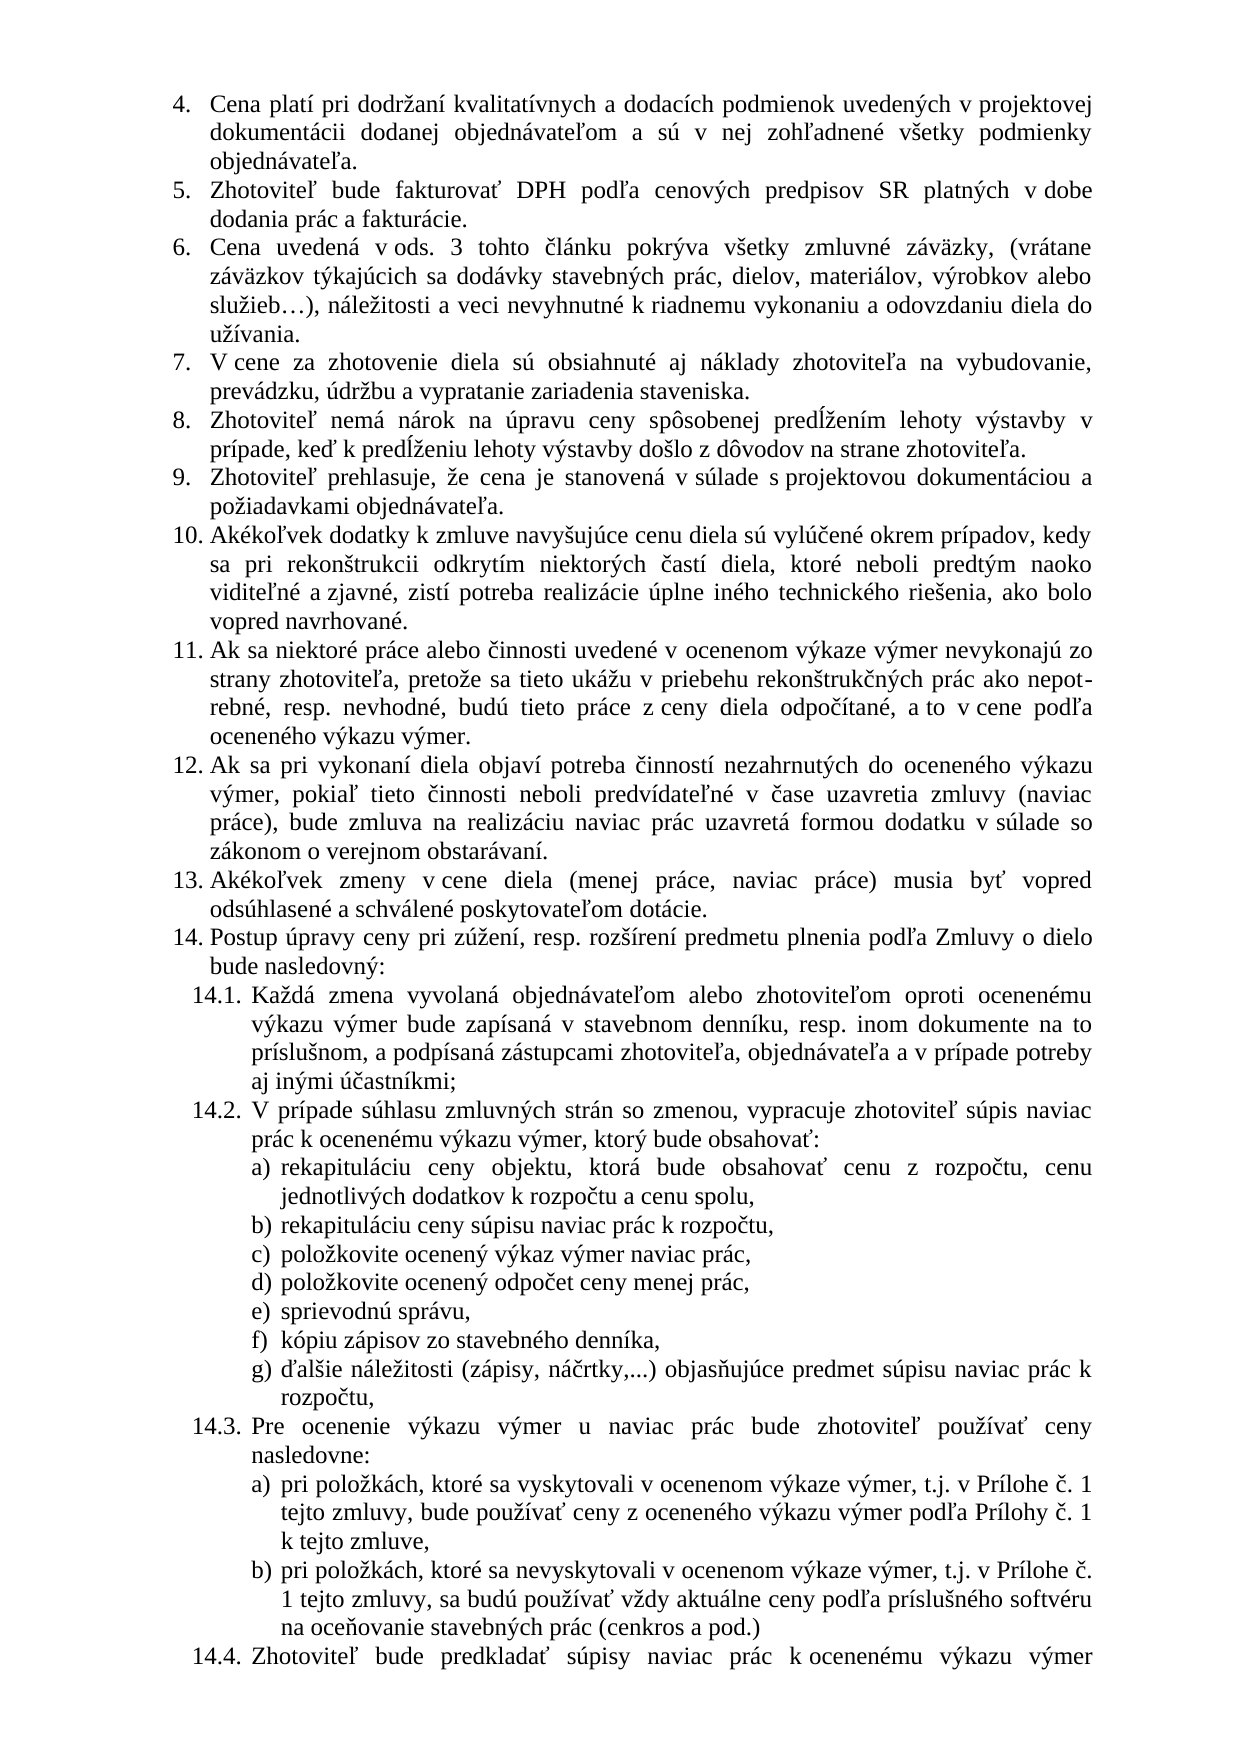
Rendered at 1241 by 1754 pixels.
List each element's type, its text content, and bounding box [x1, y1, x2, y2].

list kópiu zápisov zo stavebného denníka, [251, 1325, 1093, 1354]
list pri položkách, ktoré sa vyskytovali v ocenenom výkaze výmer, t.j. v Prílohe č. 1 tejto zmluvy, bude používať ceny z oceneného výkazu výmer podľa Prílohy č. 1 k tejto zmluve, [251, 1469, 1093, 1555]
list V cene za zhotovenie diela sú obsiahnuté aj náklady zhotoviteľa na vybudovanie, prevádzku, údržbu a vypratanie zariadenia staveniska. [172, 347, 1093, 405]
list Ak sa niektoré práce alebo činnosti uvedené v ocenenom výkaze výmer nevykonajú zo strany zhotoviteľa, pretože sa tieto ukážu v priebehu rekonštrukčných prác ako nepotrebné, resp. nevhodné, budú tieto práce z ceny diela odpočítané, a to v cene podľa oceneného výkazu výmer. [172, 635, 1093, 750]
list rekapituláciu ceny súpisu naviac prác k rozpočtu, [251, 1210, 1093, 1239]
list Ak sa pri vykonaní diela objaví potreba činností nezahrnutých do oceneného výkazu výmer, pokiaľ tieto činnosti neboli predvídateľné v čase uzavretia zmluvy (naviac práce), bude zmluva na realizáciu naviac prác uzavretá formou dodatku v súlade so zákonom o verejnom obstarávaní. [172, 750, 1093, 865]
list položkovite ocenený výkaz výmer naviac prác, [251, 1239, 1093, 1267]
list ďalšie náležitosti (zápisy, náčrtky,...) objasňujúce predmet súpisu naviac prác k rozpočtu, [251, 1354, 1093, 1411]
list sprievodnú správu, [251, 1296, 1093, 1325]
list V prípade súhlasu zmluvných strán so zmenou, vypracuje zhotoviteľ súpis naviac prác k ocenenému výkazu výmer, ktorý bude obsahovať: [192, 1095, 1093, 1152]
list Cena uvedená v ods. 3 tohto článku pokrýva všetky zmluvné záväzky, (vrátane záväzkov týkajúcich sa dodávky stavebných prác, dielov, materiálov, výrobkov alebo služieb…), náležitosti a veci nevyhnutné k riadnemu vykonaniu a odovzdaniu diela do užívania. [172, 232, 1093, 347]
list položkovite ocenený odpočet ceny menej prác, [251, 1267, 1093, 1296]
list Pre ocenenie výkazu výmer u naviac prác bude zhotoviteľ používať ceny nasledovne: [192, 1411, 1093, 1469]
list Akékoľvek dodatky k zmluve navyšujúce cenu diela sú vylúčené okrem prípadov, kedy sa pri rekonštrukcii odkrytím niektorých častí diela, ktoré neboli predtým naoko viditeľné a zjavné, zistí potreba realizácie úplne iného technického riešenia, ako bolo vopred navrhované. [172, 520, 1093, 635]
list rekapituláciu ceny objektu, ktorá bude obsahovať cenu z rozpočtu, cenu jednotlivých dodatkov k rozpočtu a cenu spolu, [251, 1152, 1093, 1210]
list Zhotoviteľ prehlasuje, že cena je stanovená v súlade s projektovou dokumentáciou a požiadavkami objednávateľa. [172, 462, 1093, 520]
list Akékoľvek zmeny v cene diela (menej práce, naviac práce) musia byť vopred odsúhlasené a schválené poskytovateľom dotácie. [172, 865, 1093, 922]
list pri položkách, ktoré sa nevyskytovali v ocenenom výkaze výmer, t.j. v Prílohe č. 1 tejto zmluvy, sa budú používať vždy aktuálne ceny podľa príslušného softvéru na oceňovanie stavebných prác (cenkros a pod.) [251, 1555, 1093, 1641]
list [192, 1641, 1093, 1670]
list Každá zmena vyvolaná objednávateľom alebo zhotoviteľom oproti ocenenému výkazu výmer bude zapísaná v stavebnom denníku, resp. inom dokumente na to príslušnom, a podpísaná zástupcami zhotoviteľa, objednávateľa a v prípade potreby aj inými účastníkmi; [192, 980, 1093, 1095]
list Zhotoviteľ nemá nárok na úpravu ceny spôsobenej predĺžením lehoty výstavby v prípade, keď k predĺženiu lehoty výstavby došlo z dôvodov na strane zhotoviteľa. [172, 405, 1093, 462]
list Cena platí pri dodržaní kvalitatívnych a dodacích podmienok uvedených v projektovej dokumentácii dodanej objednávateľom a sú v nej zohľadnené všetky podmienky objednávateľa. [172, 89, 1093, 175]
list Zhotoviteľ bude fakturovať DPH podľa cenových predpisov SR platných v dobe dodania prác a fakturácie. [172, 175, 1093, 232]
list Postup úpravy ceny pri zúžení, resp. rozšírení predmetu plnenia podľa Zmluvy o dielo bude nasledovný: [172, 922, 1093, 980]
